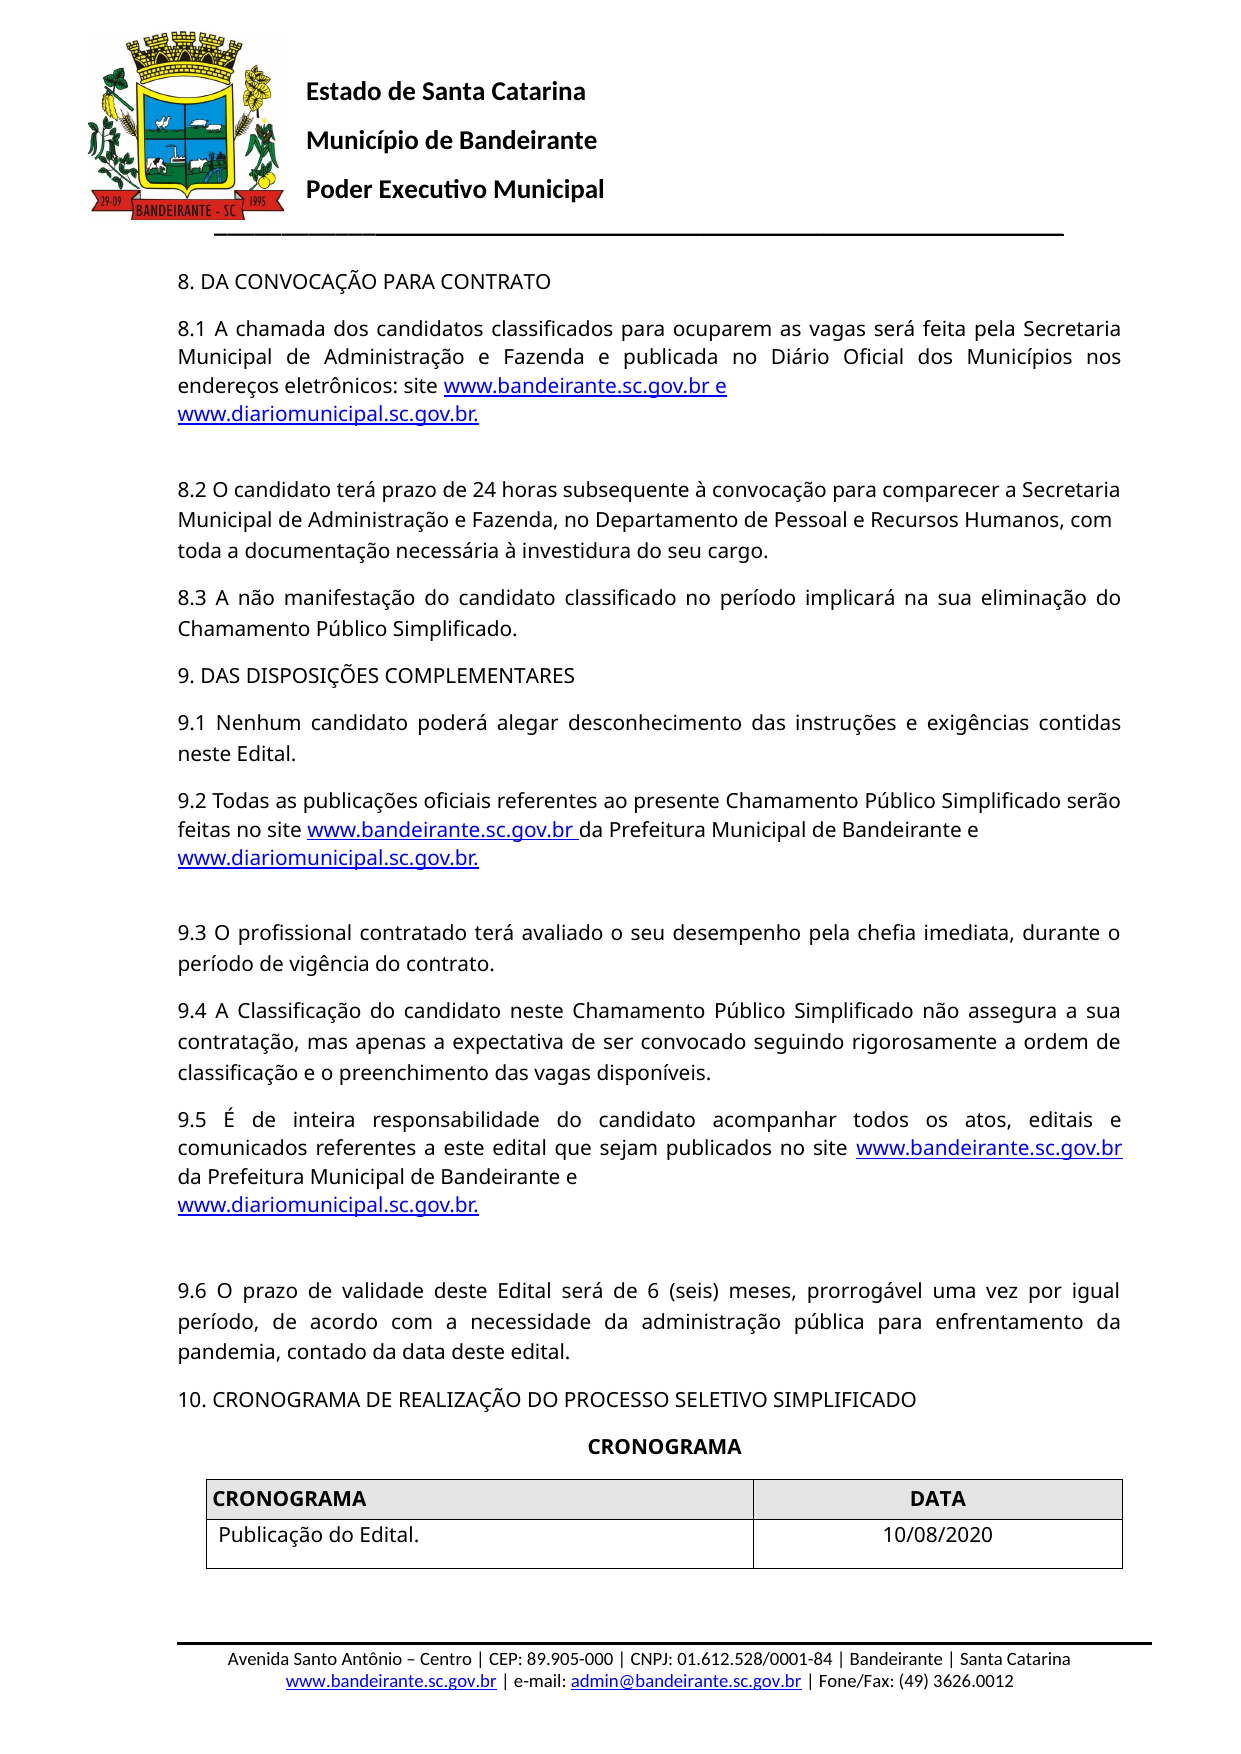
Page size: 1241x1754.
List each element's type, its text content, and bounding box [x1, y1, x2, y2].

text 9.6 O prazo de validade deste Edital será de 6 (seis) meses, prorrogável uma vez por igual período, de acordo com a necessidade da administração pública para enfrentamento da pandemia, contado da data deste edital. [177, 1276, 1122, 1366]
subtitle www.diariomunicipal.sc.gov.br. [177, 843, 1122, 872]
text 8.2 O candidato terá prazo de 24 horas subsequente à convocação para comparecer a Secretaria Municipal de Administração e Fazenda, no Departamento de Pessoal e Recursos Humanos, com toda a documentação necessária à investidura do seu cargo. [177, 475, 1122, 564]
subtitle www.diariomunicipal.sc.gov.br. [177, 1190, 1122, 1219]
subtitle 9.2 Todas as publicações oficiais referentes ao presente Chamamento Público Simplificado serão feitas no site www.bandeirante.sc.gov.br da Prefeitura Municipal de Bandeirante e [177, 786, 1122, 843]
text 9.3 O profissional contratado terá avaliado o seu desempenho pela chefia imediata, durante o período de vigência do contrato. [177, 918, 1122, 978]
text 8.3 A não manifestação do candidato classificado no período implicará na sua eliminação do Chamamento Público Simplificado. [177, 583, 1122, 642]
text CRONOGRAMA [207, 1432, 1122, 1461]
table_header CRONOGRAMA [207, 1480, 753, 1519]
text 8. DA CONVOCAÇÃO PARA CONTRATO [177, 267, 1122, 295]
text 9. DAS DISPOSIÇÕES COMPLEMENTARES [177, 661, 1122, 689]
table_cell 10/08/2020 [754, 1520, 1122, 1567]
text 9.4 A Classificação do candidato neste Chamamento Público Simplificado não assegura a sua contratação, mas apenas a expectativa de ser convocado seguindo rigorosamente a ordem de classificação e o preenchimento das vagas disponíveis. [177, 996, 1122, 1086]
table_header DATA [754, 1480, 1122, 1519]
text 9.1 Nenhum candidato poderá alegar desconhecimento das instruções e exigências contidas neste Edital. [177, 708, 1122, 767]
subtitle www.diariomunicipal.sc.gov.br. [177, 399, 1122, 428]
table_cell Publicação do Edital. [207, 1520, 753, 1567]
picture [87, 31, 285, 219]
text 10. CRONOGRAMA DE REALIZAÇÃO DO PROCESSO SELETIVO SIMPLIFICADO [177, 1385, 1122, 1413]
subtitle 8.1 A chamada dos candidatos classificados para ocuparem as vagas será feita pela Secretaria Municipal de Administração e Fazenda e publicada no Diário Oficial dos Municípios nos endereços eletrônicos: site www.bandeirante.sc.gov.br e [177, 314, 1122, 399]
subtitle 9.5 É de inteira responsabilidade do candidato acompanhar todos os atos, editais e comunicados referentes a este edital que sejam publicados no site www.bandeirante.sc.gov.br da Prefeitura Municipal de Bandeirante e [177, 1105, 1122, 1190]
